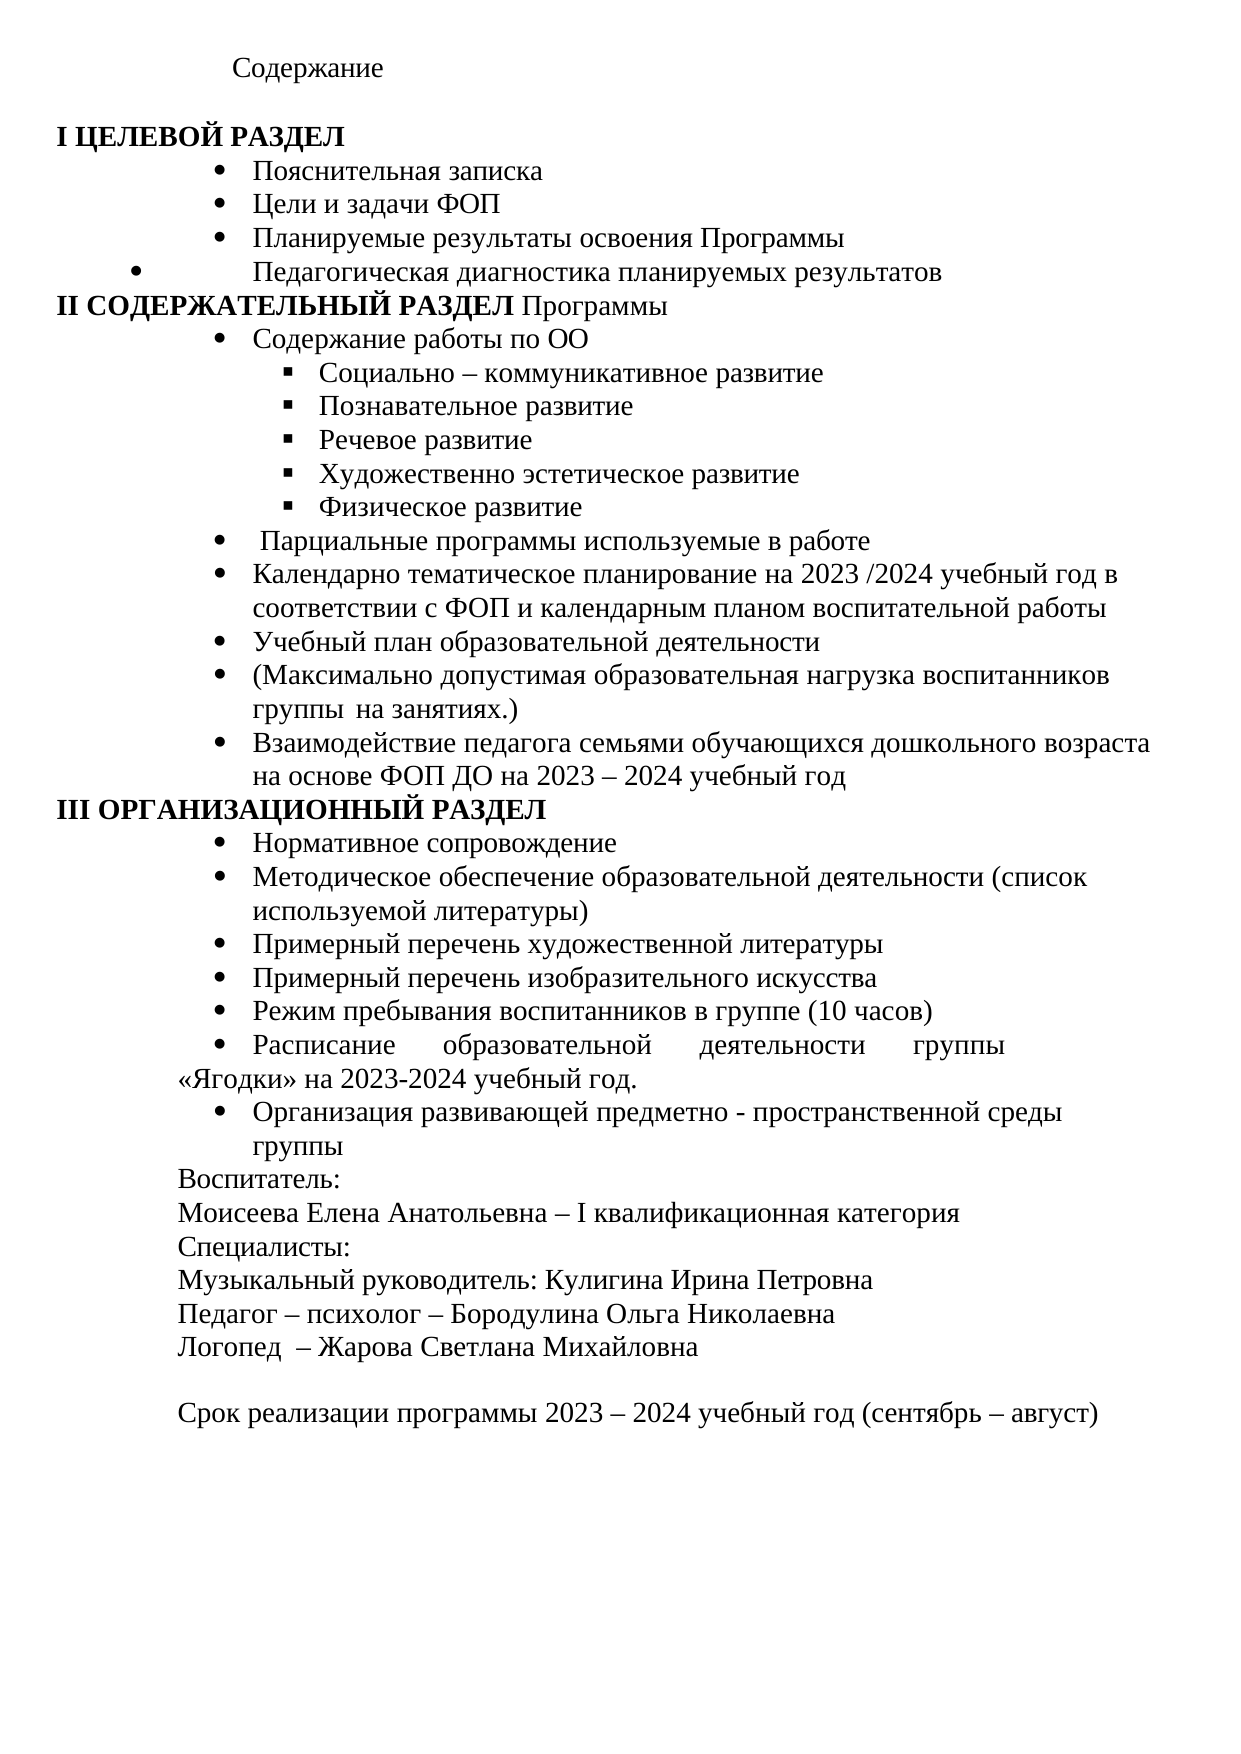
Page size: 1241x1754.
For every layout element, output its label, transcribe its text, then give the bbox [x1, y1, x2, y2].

text Воспитатель: [177, 1162, 1180, 1195]
list Пояснительная записка [214, 153, 1180, 187]
list Художественно эстетическое развитие [281, 456, 1180, 489]
list Содержание работы по ОО [214, 321, 1180, 355]
list Режим пребывания воспитанников в группе (10 часов) [177, 993, 1005, 1027]
list Методическое обеспечение образовательной деятельности (список используемой литературы) [215, 859, 1087, 926]
text Специалисты: [177, 1229, 1180, 1262]
list Нормативное сопровождение [214, 825, 1180, 859]
list Физическое развитие [281, 489, 1180, 523]
list Цели и задачи ФОП [214, 187, 1180, 220]
list Учебный план образовательной деятельности [214, 624, 1180, 657]
list Организация развивающей предметно - пространственной среды группы [215, 1094, 1063, 1162]
text III ОРГАНИЗАЦИОННЫЙ РАЗДЕЛ [56, 792, 1180, 825]
list Примерный перечень художественной литературы [214, 926, 1180, 960]
list Календарно тематическое планирование на 2023 /2024 учебный год в соответствии с ФОП и календарным планом воспитательной работы [215, 557, 1118, 624]
text I ЦЕЛЕВОЙ РАЗДЕЛ [56, 119, 1180, 153]
text Содержание [232, 50, 1097, 83]
list Планируемые результаты освоения Программы [214, 220, 1180, 254]
text Срок реализации программы 2023 – 2024 учебный год (сентябрь – август) [177, 1395, 1180, 1429]
list Взаимодействие педагога семьями обучающихся дошкольного возраста на основе ФОП ДО на 2023 – 2024 учебный год [215, 725, 1150, 792]
list Педагогическая диагностика планируемых результатов [94, 254, 943, 288]
list Парциальные программы используемые в работе [214, 523, 1180, 557]
text Музыкальный руководитель: Кулигина Ирина Петровна [177, 1262, 1180, 1296]
text Педагог – психолог – Бородулина Ольга Николаевна [177, 1296, 1103, 1329]
list Примерный перечень изобразительного искусства [214, 960, 1180, 993]
text Моисеева Елена Анатольевна – I квалификационная категория [177, 1195, 1103, 1229]
text II СОДЕРЖАТЕЛЬНЫЙ РАЗДЕЛ Программы [56, 288, 943, 321]
list Познавательное развитие [281, 388, 1180, 422]
list (Максимально допустимая образовательная нагрузка воспитанников группы на занятиях.) [215, 657, 1110, 725]
list Социально – коммуникативное развитие [281, 355, 1180, 388]
list Расписание образовательной деятельности группы «Ягодки» на 2023-2024 учебный год. [177, 1027, 1005, 1094]
text Логопед – Жарова Светлана Михайловна [177, 1329, 1180, 1363]
list Речевое развитие [281, 422, 1180, 456]
